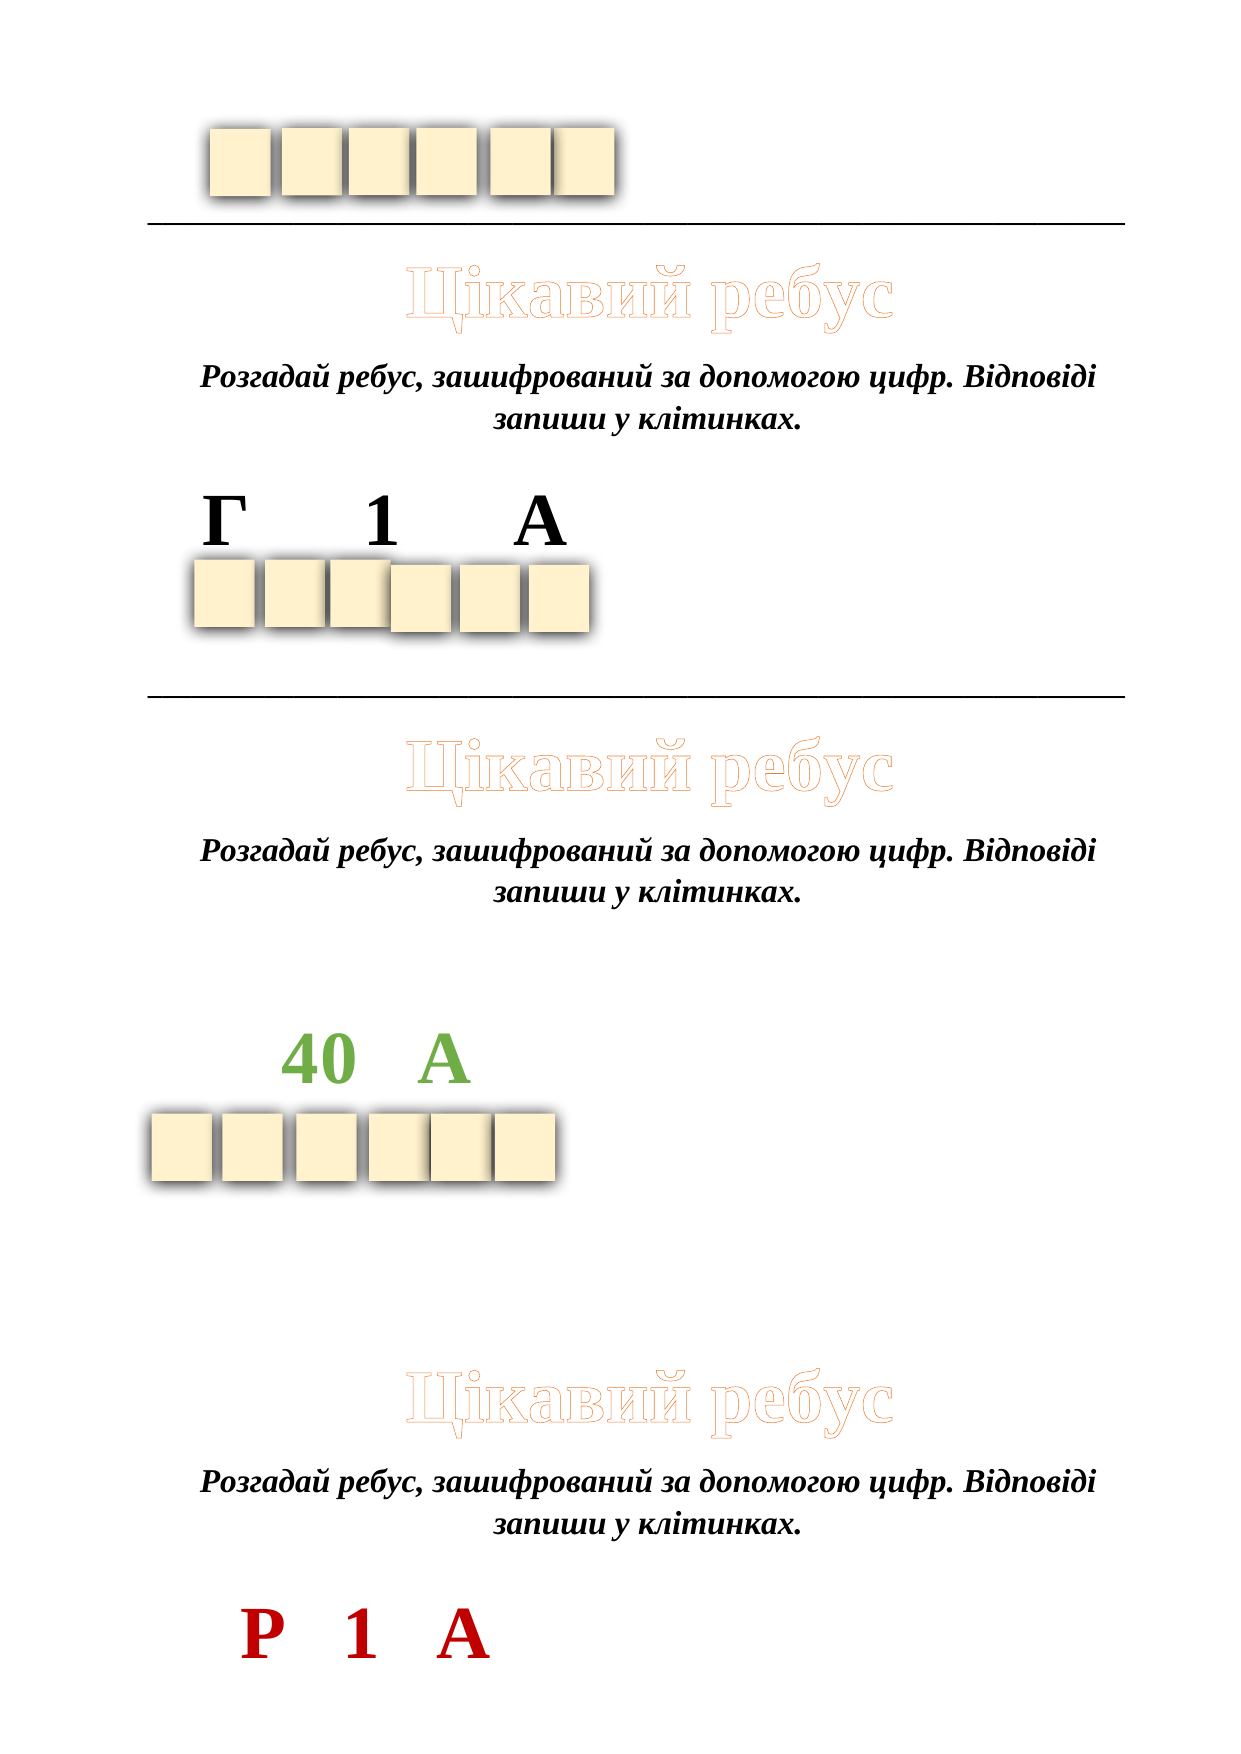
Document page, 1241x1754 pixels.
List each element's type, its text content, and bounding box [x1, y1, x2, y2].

text Розгадай ребус, зашифрований за допомогою цифр. Відповіді запиши у клітинках. [148, 830, 1152, 910]
text ___________________________________________________________________ [148, 667, 1152, 701]
text Розгадай ребус, зашифрований за допомогою цифр. Відповіді запиши у клітинках. [148, 1462, 1152, 1541]
text Цікавий ребус [148, 247, 1152, 333]
text Цікавий ребус [148, 1352, 1152, 1438]
text Цікавий ребус [148, 720, 1152, 806]
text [148, 357, 1152, 436]
text ___________________________________________________________________ [148, 194, 1152, 228]
